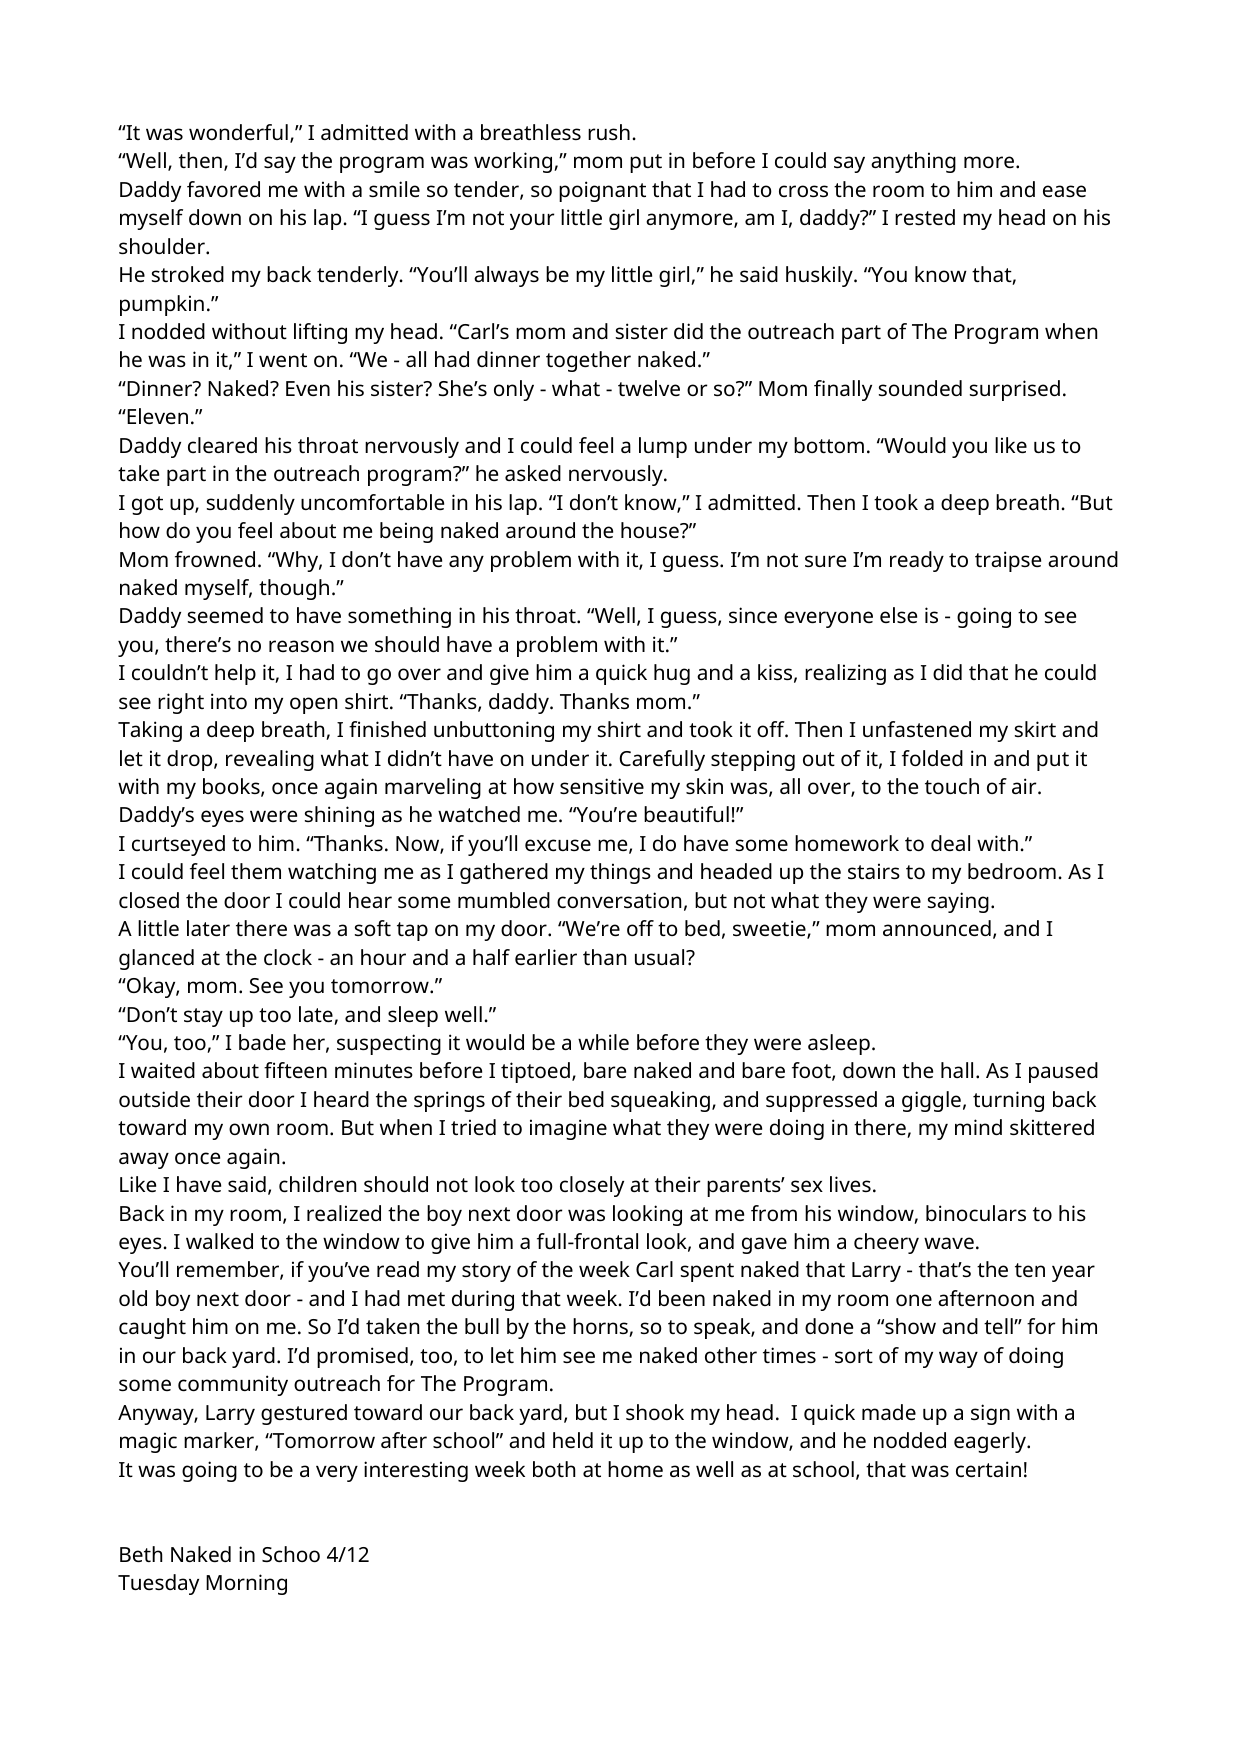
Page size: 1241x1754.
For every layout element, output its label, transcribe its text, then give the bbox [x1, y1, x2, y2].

text I nodded without lifting my head. “Carl’s mom and sister did the outreach part of The Program when he was in it,” I went on. “We - all had dinner together naked.” [118, 317, 1122, 374]
text “It was wonderful,” I admitted with a breathless rush. [118, 118, 1122, 147]
text Like I have said, children should not look too closely at their parents’ sex lives. [118, 1170, 1122, 1199]
text Tuesday Morning [118, 1568, 1122, 1597]
text It was going to be a very interesting week both at home as well as at school, that was certain! [118, 1455, 1122, 1483]
text “Okay, mom. See you tomorrow.” [118, 971, 1122, 1000]
text He stroked my back tenderly. “You’ll always be my little girl,” he said huskily. “You know that, pumpkin.” [118, 260, 1122, 317]
text Mom frowned. “Why, I don’t have any problem with it, I guess. I’m not sure I’m ready to traipse around naked myself, though.” [118, 545, 1122, 602]
text Daddy’s eyes were shining as he watched me. “You’re beautiful!” [118, 801, 1122, 829]
text I waited about fifteen minutes before I tiptoed, bare naked and bare foot, down the hall. As I paused outside their door I heard the springs of their bed squeaking, and suppressed a giggle, turning back toward my own room. But when I tried to imagine what they were doing in there, my mind skittered away once again. [118, 1057, 1122, 1170]
text “Don’t stay up too late, and sleep well.” [118, 1000, 1122, 1028]
text I curtseyed to him. “Thanks. Now, if you’ll excuse me, I do have some homework to deal with.” [118, 829, 1122, 857]
text “You, too,” I bade her, suspecting it would be a while before they were asleep. [118, 1028, 1122, 1057]
text “Well, then, I’d say the program was working,” mom put in before I could say anything more. [118, 147, 1122, 175]
text Daddy seemed to have something in his throat. “Well, I guess, since everyone else is - going to see you, there’s no reason we should have a problem with it.” [118, 602, 1122, 658]
text I couldn’t help it, I had to go over and give him a quick hug and a kiss, realizing as I did that he could see right into my open shirt. “Thanks, daddy. Thanks mom.” [118, 658, 1122, 715]
text Beth Naked in Schoo 4/12 [118, 1540, 1122, 1568]
text Taking a deep breath, I finished unbuttoning my shirt and took it off. Then I unfastened my skirt and let it drop, revealing what I didn’t have on under it. Carefully stepping out of it, I folded in and put it with my books, once again marveling at how sensitive my skin was, all over, to the touch of air. [118, 715, 1122, 801]
text I got up, suddenly uncomfortable in his lap. “I don’t know,” I admitted. Then I took a deep breath. “But how do you feel about me being naked around the house?” [118, 488, 1122, 545]
text A little later there was a soft tap on my door. “We’re off to bed, sweetie,” mom announced, and I glanced at the clock - an hour and a half earlier than usual? [118, 914, 1122, 971]
text Daddy favored me with a smile so tender, so poignant that I had to cross the room to him and ease myself down on his lap. “I guess I’m not your little girl anymore, am I, daddy?” I rested my head on his shoulder. [118, 175, 1122, 260]
text “Dinner? Naked? Even his sister? She’s only - what - twelve or so?” Mom finally sounded surprised. [118, 374, 1122, 402]
text You’ll remember, if you’ve read my story of the week Carl spent naked that Larry - that’s the ten year old boy next door - and I had met during that week. I’d been naked in my room one afternoon and caught him on me. So I’d taken the bull by the horns, so to speak, and done a “show and tell” for him in our back yard. I’d promised, too, to let him see me naked other times - sort of my way of doing some community outreach for The Program. [118, 1256, 1122, 1398]
text I could feel them watching me as I gathered my things and headed up the stairs to my bedroom. As I closed the door I could hear some mumbled conversation, but not what they were saying. [118, 857, 1122, 914]
text “Eleven.” [118, 402, 1122, 431]
text Back in my room, I realized the boy next door was looking at me from his window, binoculars to his eyes. I walked to the window to give him a full-frontal look, and gave him a cheery wave. [118, 1199, 1122, 1256]
text Daddy cleared his throat nervously and I could feel a lump under my bottom. “Would you like us to take part in the outreach program?” he asked nervously. [118, 431, 1122, 488]
text Anyway, Larry gestured toward our back yard, but I shook my head. I quick made up a sign with a magic marker, “Tomorrow after school” and held it up to the window, and he nodded eagerly. [118, 1398, 1122, 1455]
